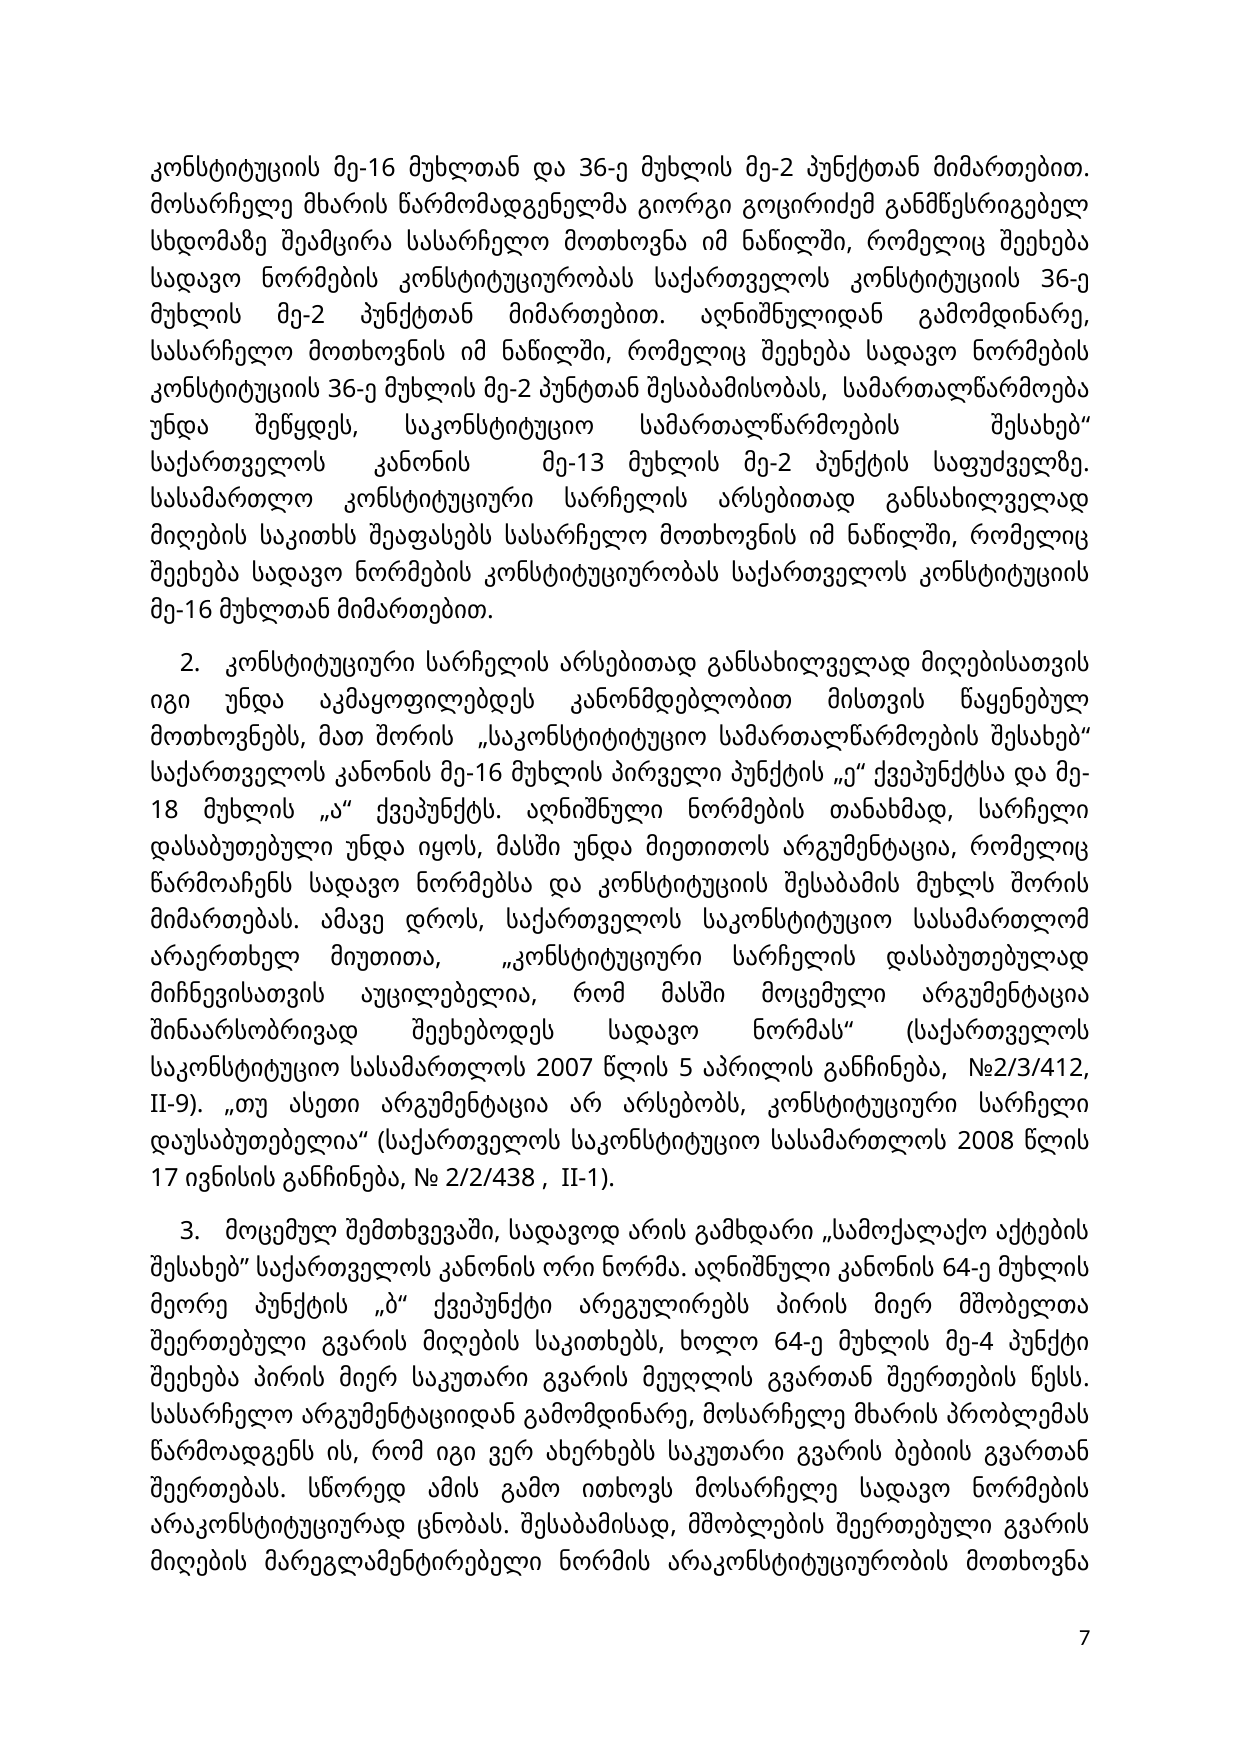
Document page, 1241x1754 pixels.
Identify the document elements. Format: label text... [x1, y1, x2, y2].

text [150, 150, 1090, 625]
text 2. კონსტიტუციური სარჩელის არსებითად განსახილველად მიღებისათვის იგი უნდა აკმაყოფილებდეს კანონმდებლობით მისთვის წაყენებულ მოთხოვნებს, მათ შორის „საკონსტიტიტუციო სამართალწარმოების შესახებ“ საქართველოს კანონის მე-16 მუხლის პირველი პუნქტის „ე“ ქვეპუნქტსა და მე-18 მუხლის „ა“ ქვეპუნქტს. აღნიშნული ნორმების თანახმად, სარჩელი დასაბუთებული უნდა იყოს, მასში უნდა მიეთითოს არგუმენტაცია, რომელიც წარმოაჩენს სადავო ნორმებსა და კონსტიტუციის შესაბამის მუხლს შორის მიმართებას. ამავე დროს, საქართველოს საკონსტიტუციო სასამართლომ არაერთხელ მიუთითა, „კონსტიტუციური სარჩელის დასაბუთებულად მიჩნევისათვის აუცილებელია, რომ მასში მოცემული არგუმენტაცია შინაარსობრივად შეეხებოდეს სადავო ნორმას“ (საქართველოს საკონსტიტუციო სასამართლოს 2007 წლის 5 აპრილის განჩინება, №2/3/412, II-9). „თუ ასეთი არგუმენტაცია არ არსებობს, კონსტიტუციური სარჩელი დაუსაბუთებელია“ (საქართველოს საკონსტიტუციო სასამართლოს 2008 წლის 17 ივნისის განჩინება, № 2/2/438 , II-1). [150, 645, 1090, 1193]
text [150, 1213, 1090, 1578]
